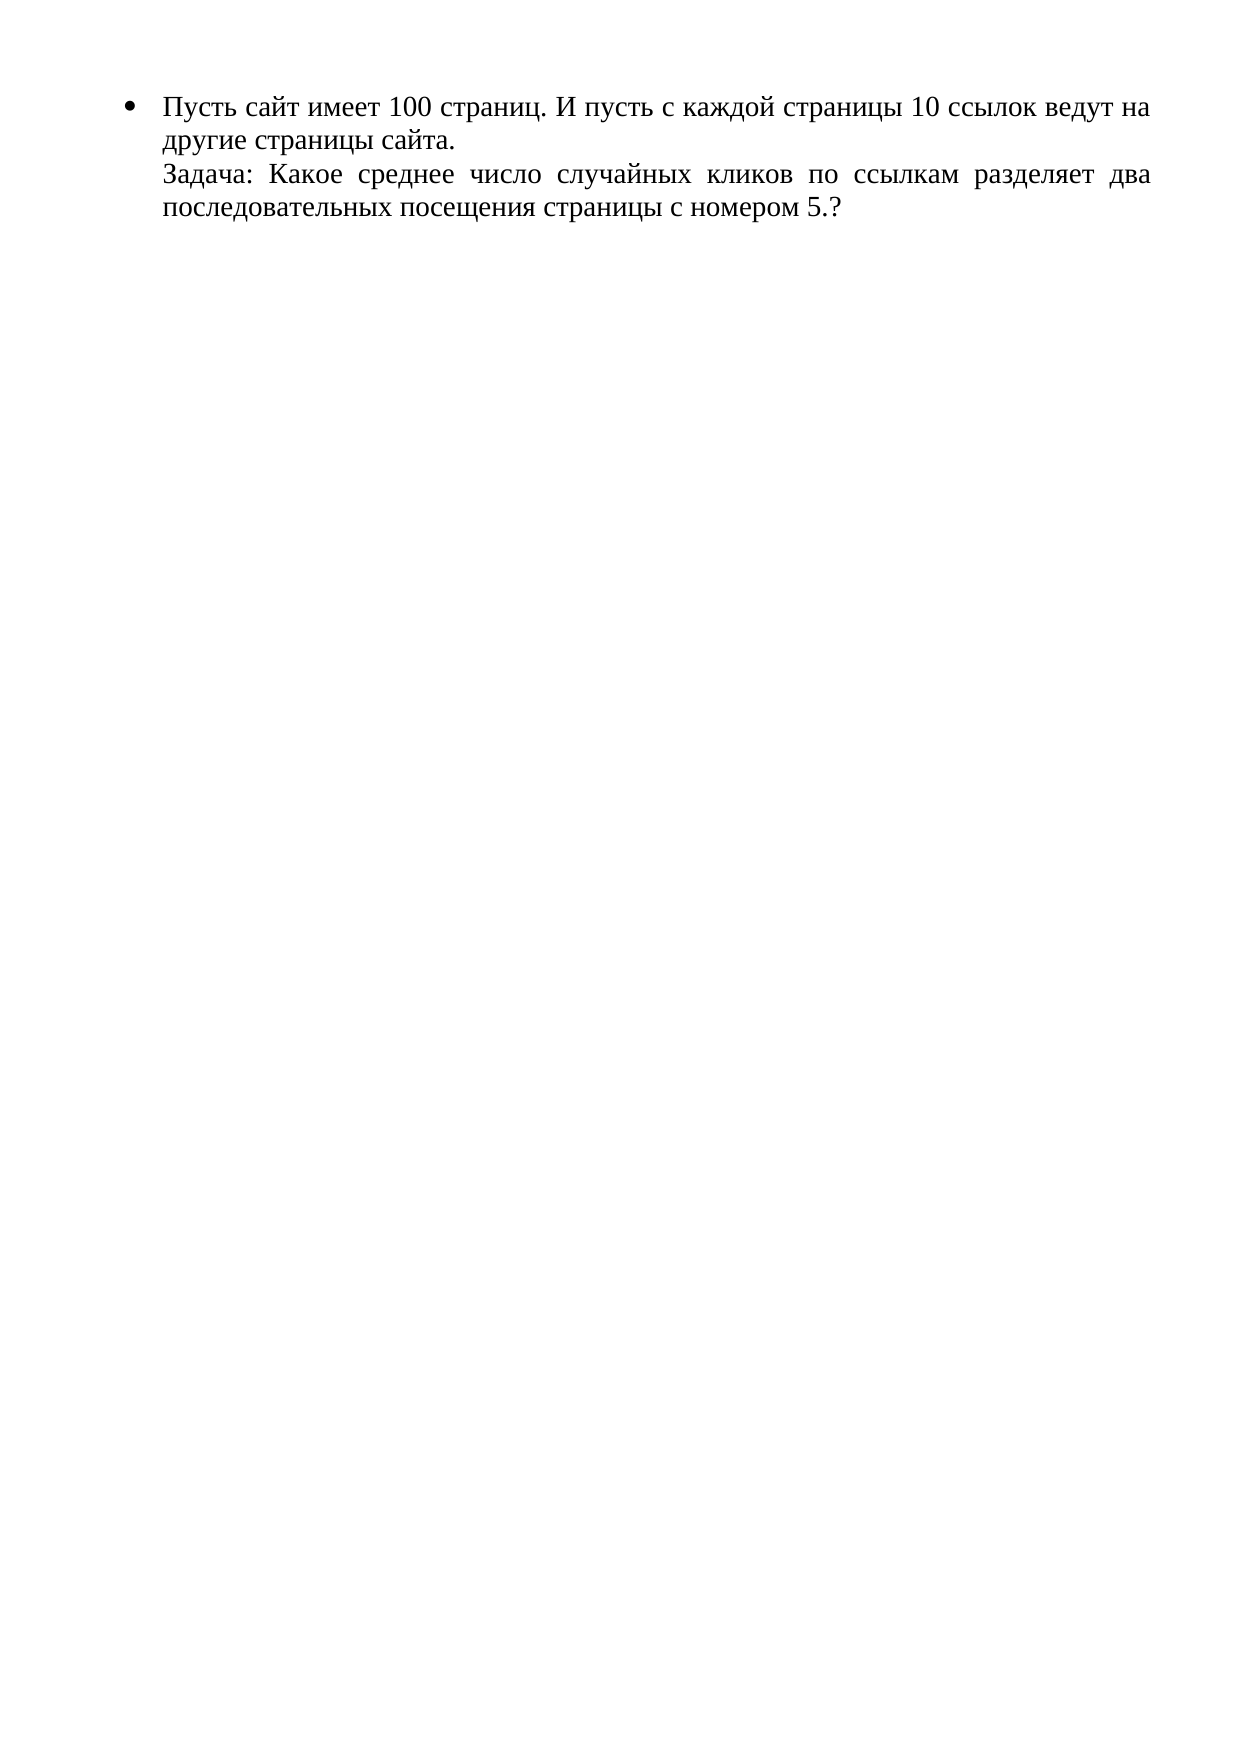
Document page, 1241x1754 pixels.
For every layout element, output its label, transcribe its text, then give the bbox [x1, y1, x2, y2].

text Задача: Какое среднее число случайных кликов по ссылкам разделяет два последовательных посещения страницы с номером 5.? [162, 156, 1152, 223]
list Пусть сайт имеет 100 страниц. И пусть с каждой страницы 10 ссылок ведут на другие страницы сайта. [125, 89, 1152, 156]
